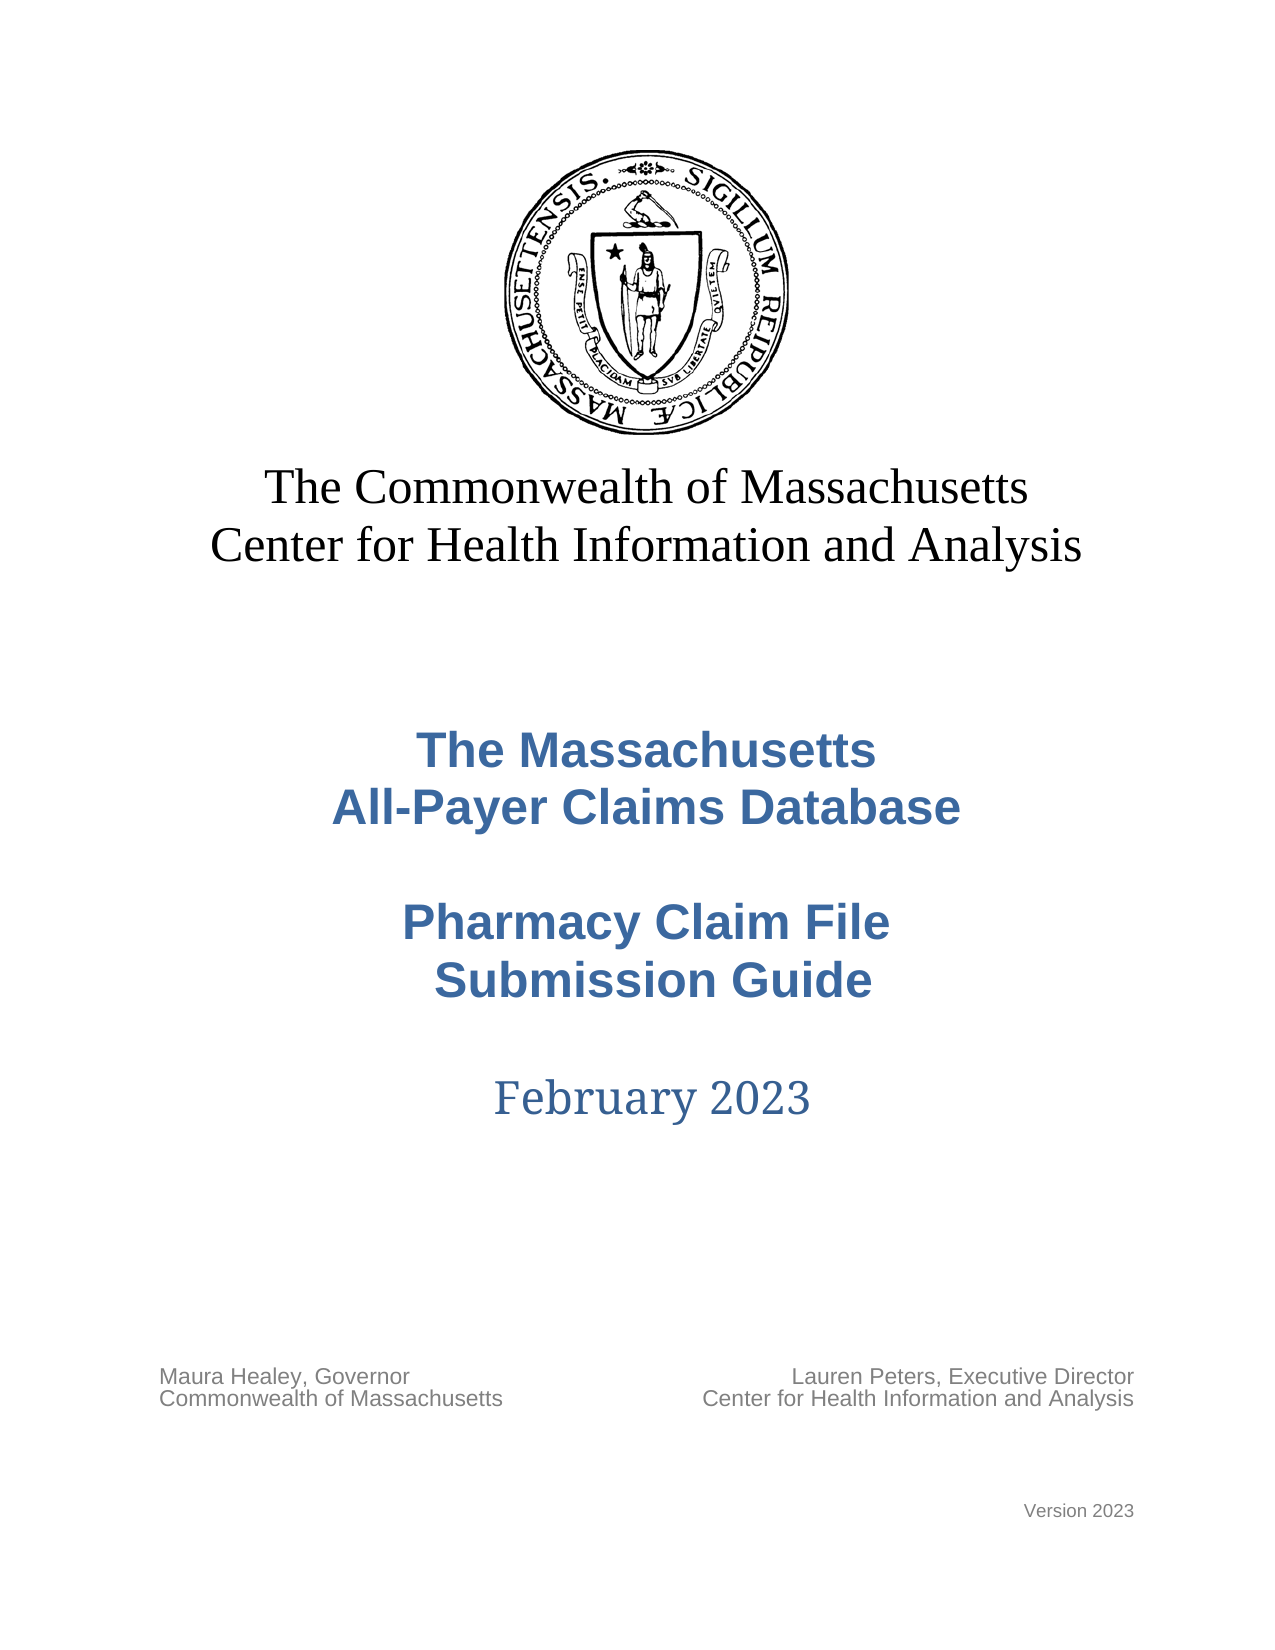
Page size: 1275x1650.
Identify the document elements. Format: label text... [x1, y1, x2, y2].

text February 2023 [159, 1065, 1134, 1127]
title Submission Guide [159, 950, 1134, 1008]
title Pharmacy Claim File [159, 893, 1134, 950]
picture [504, 150, 789, 435]
title All-Payer Claims Database [159, 778, 1134, 835]
text The Commonwealth of Massachusetts [159, 457, 1134, 515]
text Maura Healey, Governor Lauren Peters, Executive Director [159, 1367, 1134, 1389]
text Version 2023 [159, 1500, 1134, 1522]
text Center for Health Information and Analysis [159, 515, 1134, 572]
text Commonwealth of Massachusetts Center for Health Information and Analysis [159, 1389, 1134, 1411]
title The Massachusetts [159, 720, 1134, 778]
